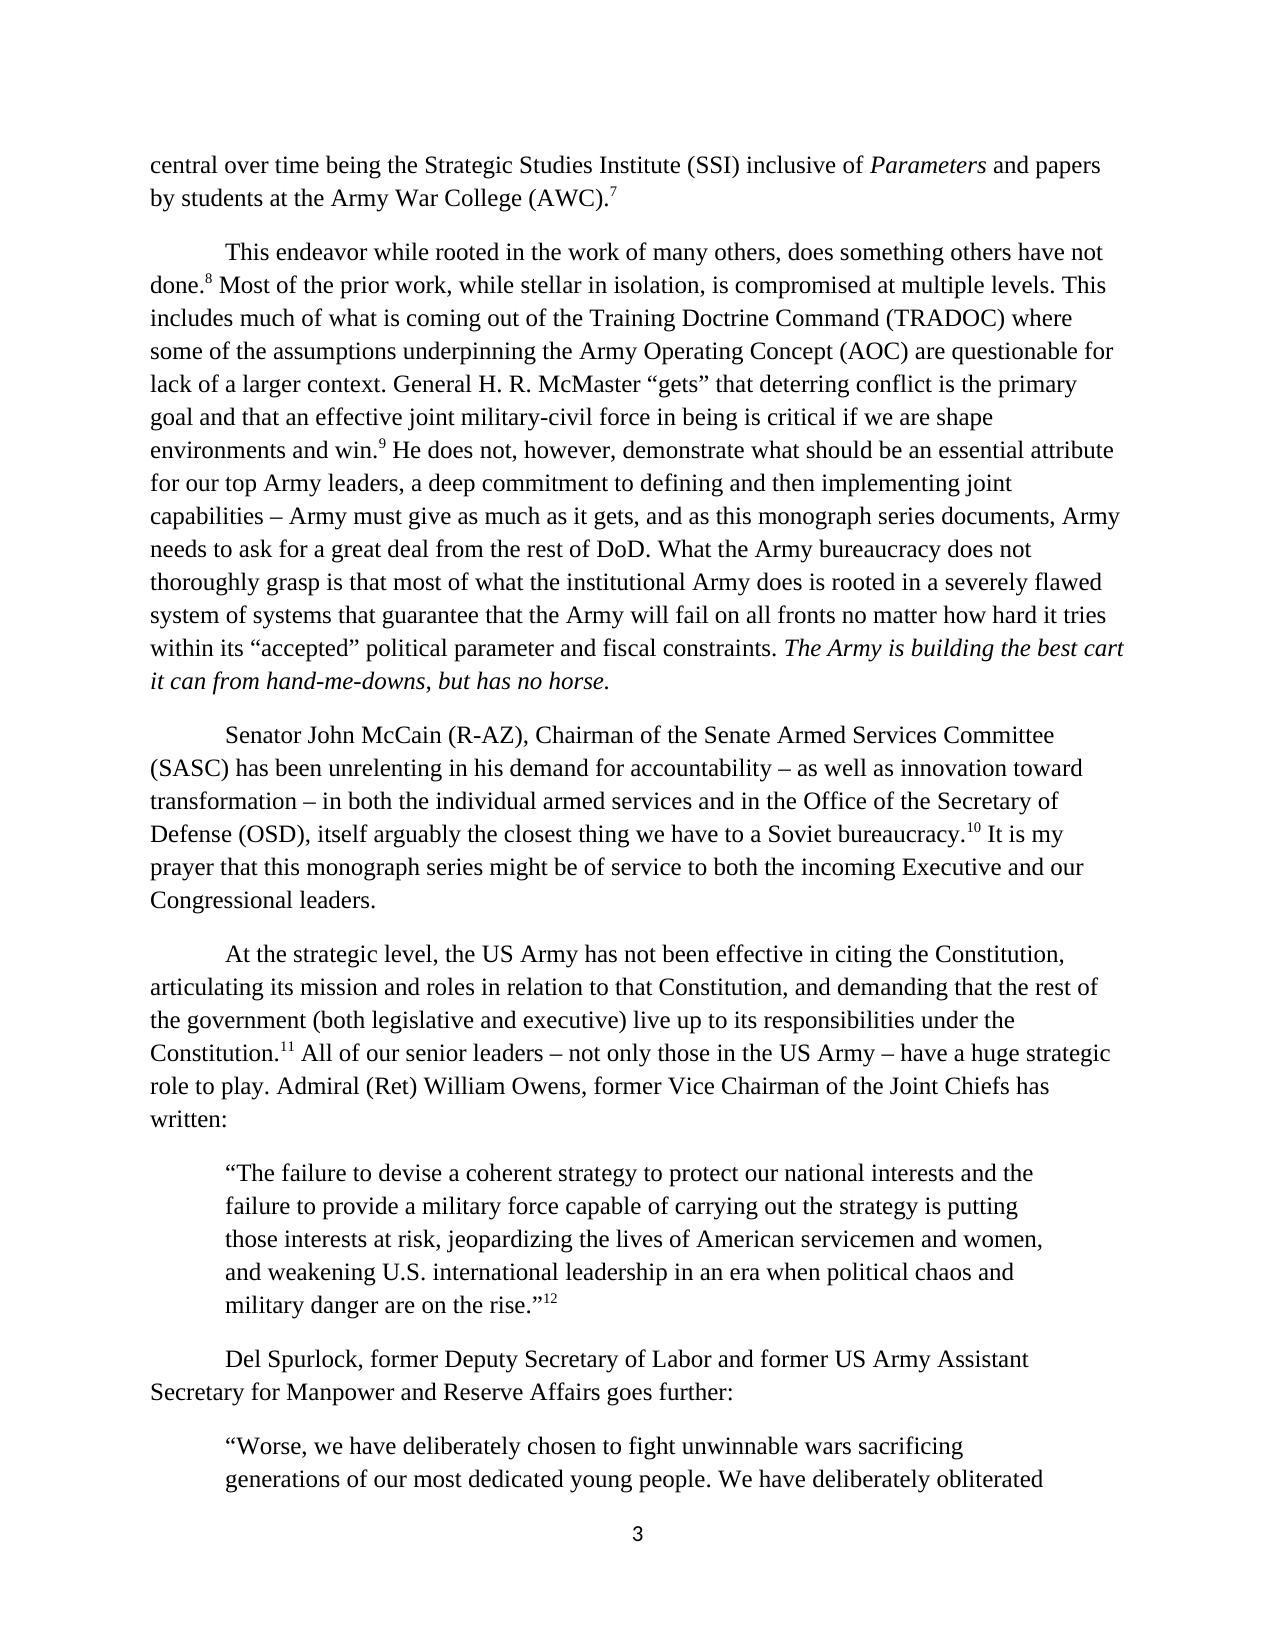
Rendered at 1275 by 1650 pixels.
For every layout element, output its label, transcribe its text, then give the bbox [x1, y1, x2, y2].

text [225, 1431, 1050, 1492]
text Senator John McCain (R-AZ), Chairman of the Senate Armed Services Committee (SASC) has been unrelenting in his demand for accountability – as well as innovation toward transformation – in both the individual armed services and in the Office of the Secretary of Defense (OSD), itself arguably the closest thing we have to a Soviet bureaucracy. It is my prayer that this monograph series might be of service to both the incoming Executive and our Congressional leaders. [150, 720, 1125, 914]
text “The failure to devise a coherent strategy to protect our national interests and the failure to provide a military force capable of carrying out the strategy is putting those interests at risk, jeopardizing the lives of American servicemen and women, and weakening U.S. international leadership in an era when political chaos and military danger are on the rise.” [225, 1158, 1050, 1319]
text At the strategic level, the US Army has not been effective in citing the Constitution, articulating its mission and roles in relation to that Constitution, and demanding that the rest of the government (both legislative and executive) live up to its responsibilities under the Constitution. All of our senior leaders – not only those in the US Army – have a huge strategic role to play. Admiral (Ret) William Owens, former Vice Chairman of the Joint Chiefs has written: [150, 939, 1125, 1133]
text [150, 150, 1125, 212]
text This endeavor while rooted in the work of many others, does something others have not done. Most of the prior work, while stellar in isolation, is compromised at multiple levels. This includes much of what is coming out of the Training Doctrine Command (TRADOC) where some of the assumptions underpinning the Army Operating Concept (AOC) are questionable for lack of a larger context. General H. R. McMaster “gets” that deterring conflict is the primary goal and that an effective joint military-civil force in being is critical if we are shape environments and win. He does not, however, demonstrate what should be an essential attribute for our top Army leaders, a deep commitment to defining and then implementing joint capabilities – Army must give as much as it gets, and as this monograph series documents, Army needs to ask for a great deal from the rest of DoD. What the Army bureaucracy does not thoroughly grasp is that most of what the institutional Army does is rooted in a severely flawed system of systems that guarantee that the Army will fail on all fronts no matter how hard it tries within its “accepted” political parameter and fiscal constraints. The Army is building the best cart it can from hand-me-downs, but has no horse. [150, 237, 1125, 695]
text Del Spurlock, former Deputy Secretary of Labor and former US Army Assistant Secretary for Manpower and Reserve Affairs goes further: [150, 1344, 1125, 1406]
